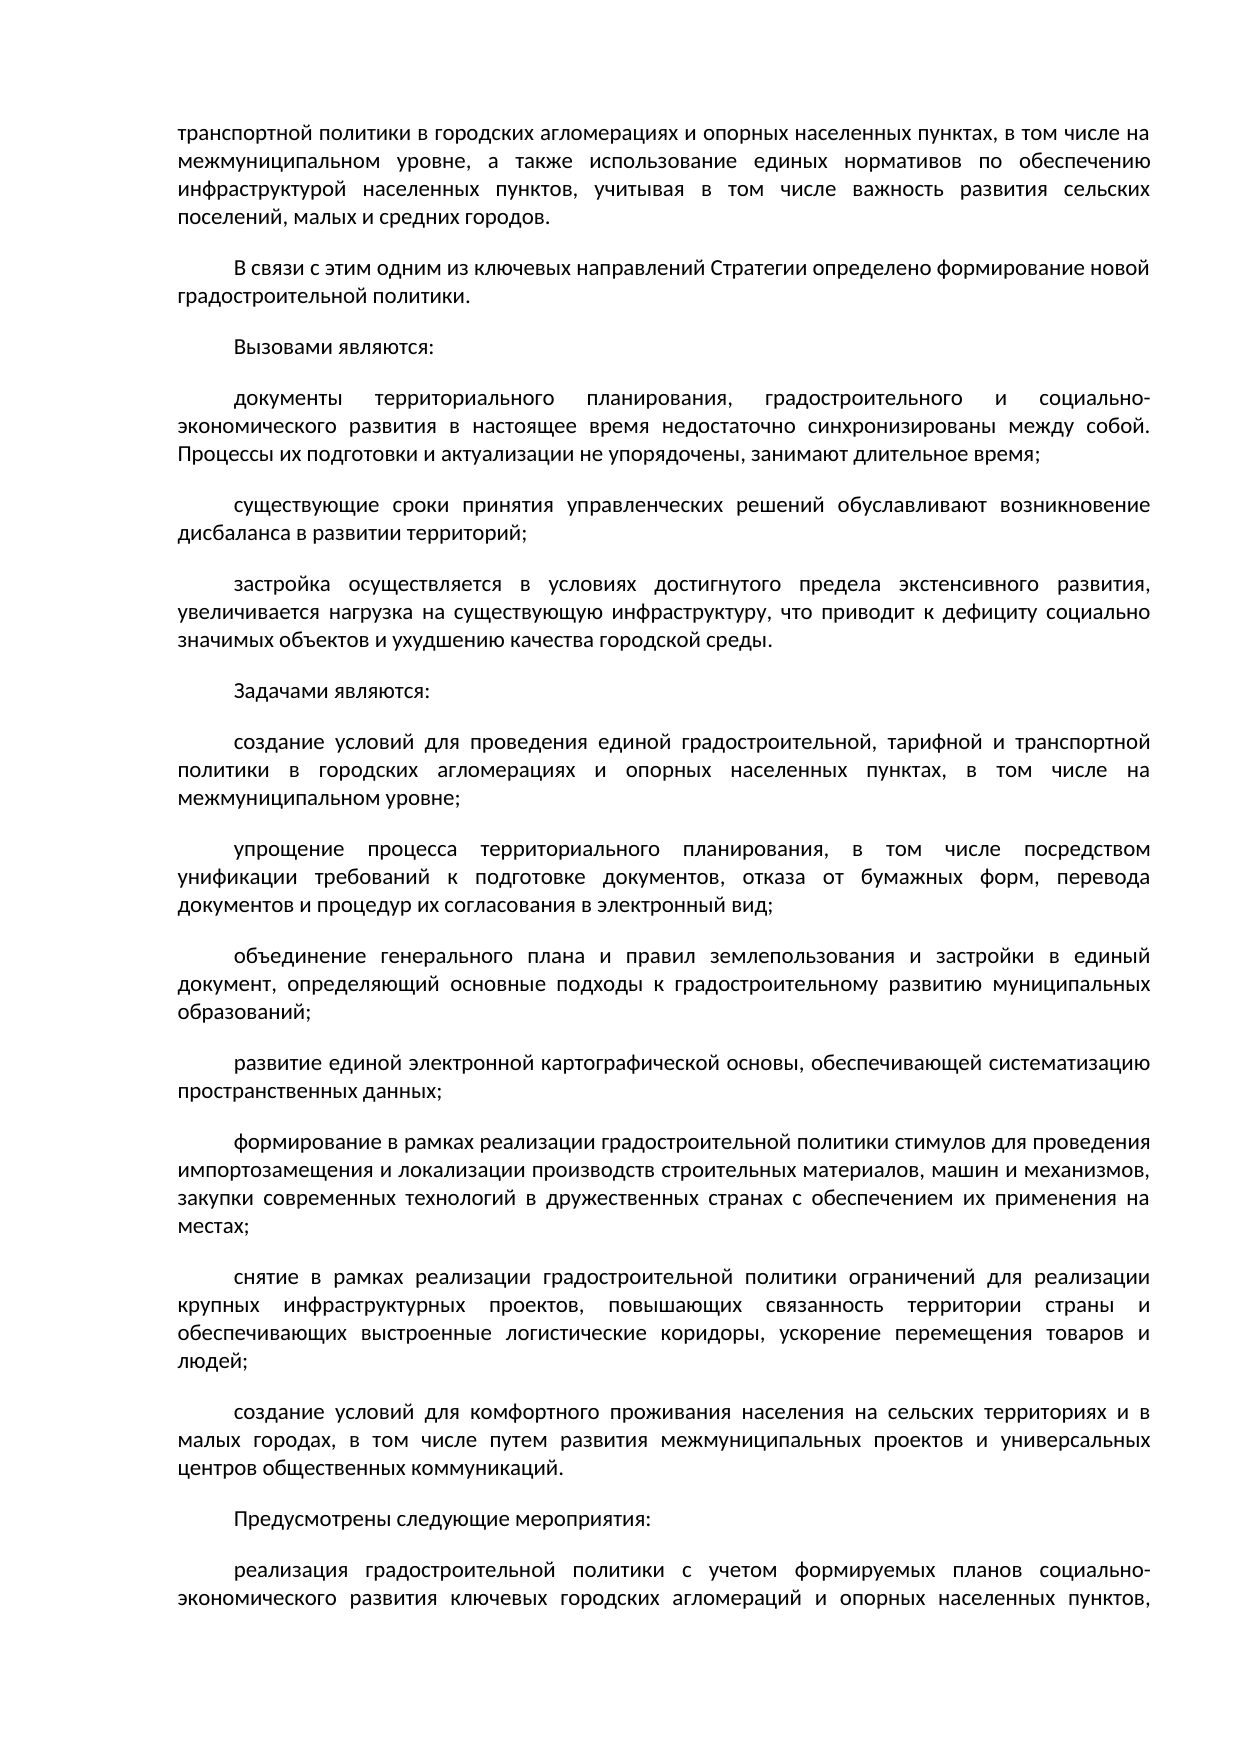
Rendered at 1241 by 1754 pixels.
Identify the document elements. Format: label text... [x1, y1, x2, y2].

text развитие единой электронной картографической основы, обеспечивающей систематизацию пространственных данных; [177, 1048, 1152, 1104]
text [177, 118, 1152, 230]
text Предусмотрены следующие мероприятия: [177, 1504, 1152, 1532]
text документы территориального планирования, градостроительного и социально-экономического развития в настоящее время недостаточно синхронизированы между собой. Процессы их подготовки и актуализации не упорядочены, занимают длительное время; [177, 383, 1152, 467]
text застройка осуществляется в условиях достигнутого предела экстенсивного развития, увеличивается нагрузка на существующую инфраструктуру, что приводит к дефициту социально значимых объектов и ухудшению качества городской среды. [177, 569, 1152, 653]
text В связи с этим одним из ключевых направлений Стратегии определено формирование новой градостроительной политики. [177, 253, 1152, 309]
text формирование в рамках реализации градостроительной политики стимулов для проведения импортозамещения и локализации производств строительных материалов, машин и механизмов, закупки современных технологий в дружественных странах с обеспечением их применения на местах; [177, 1127, 1152, 1239]
text Задачами являются: [177, 676, 1152, 704]
text упрощение процесса территориального планирования, в том числе посредством унификации требований к подготовке документов, отказа от бумажных форм, перевода документов и процедур их согласования в электронный вид; [177, 834, 1152, 918]
text Вызовами являются: [177, 332, 1152, 360]
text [177, 1555, 1152, 1611]
text создание условий для проведения единой градостроительной, тарифной и транспортной политики в городских агломерациях и опорных населенных пунктах, в том числе на межмуниципальном уровне; [177, 727, 1152, 811]
text создание условий для комфортного проживания населения на сельских территориях и в малых городах, в том числе путем развития межмуниципальных проектов и универсальных центров общественных коммуникаций. [177, 1397, 1152, 1481]
text снятие в рамках реализации градостроительной политики ограничений для реализации крупных инфраструктурных проектов, повышающих связанность территории страны и обеспечивающих выстроенные логистические коридоры, ускорение перемещения товаров и людей; [177, 1262, 1152, 1374]
text существующие сроки принятия управленческих решений обуславливают возникновение дисбаланса в развитии территорий; [177, 490, 1152, 546]
text объединение генерального плана и правил землепользования и застройки в единый документ, определяющий основные подходы к градостроительному развитию муниципальных образований; [177, 941, 1152, 1025]
